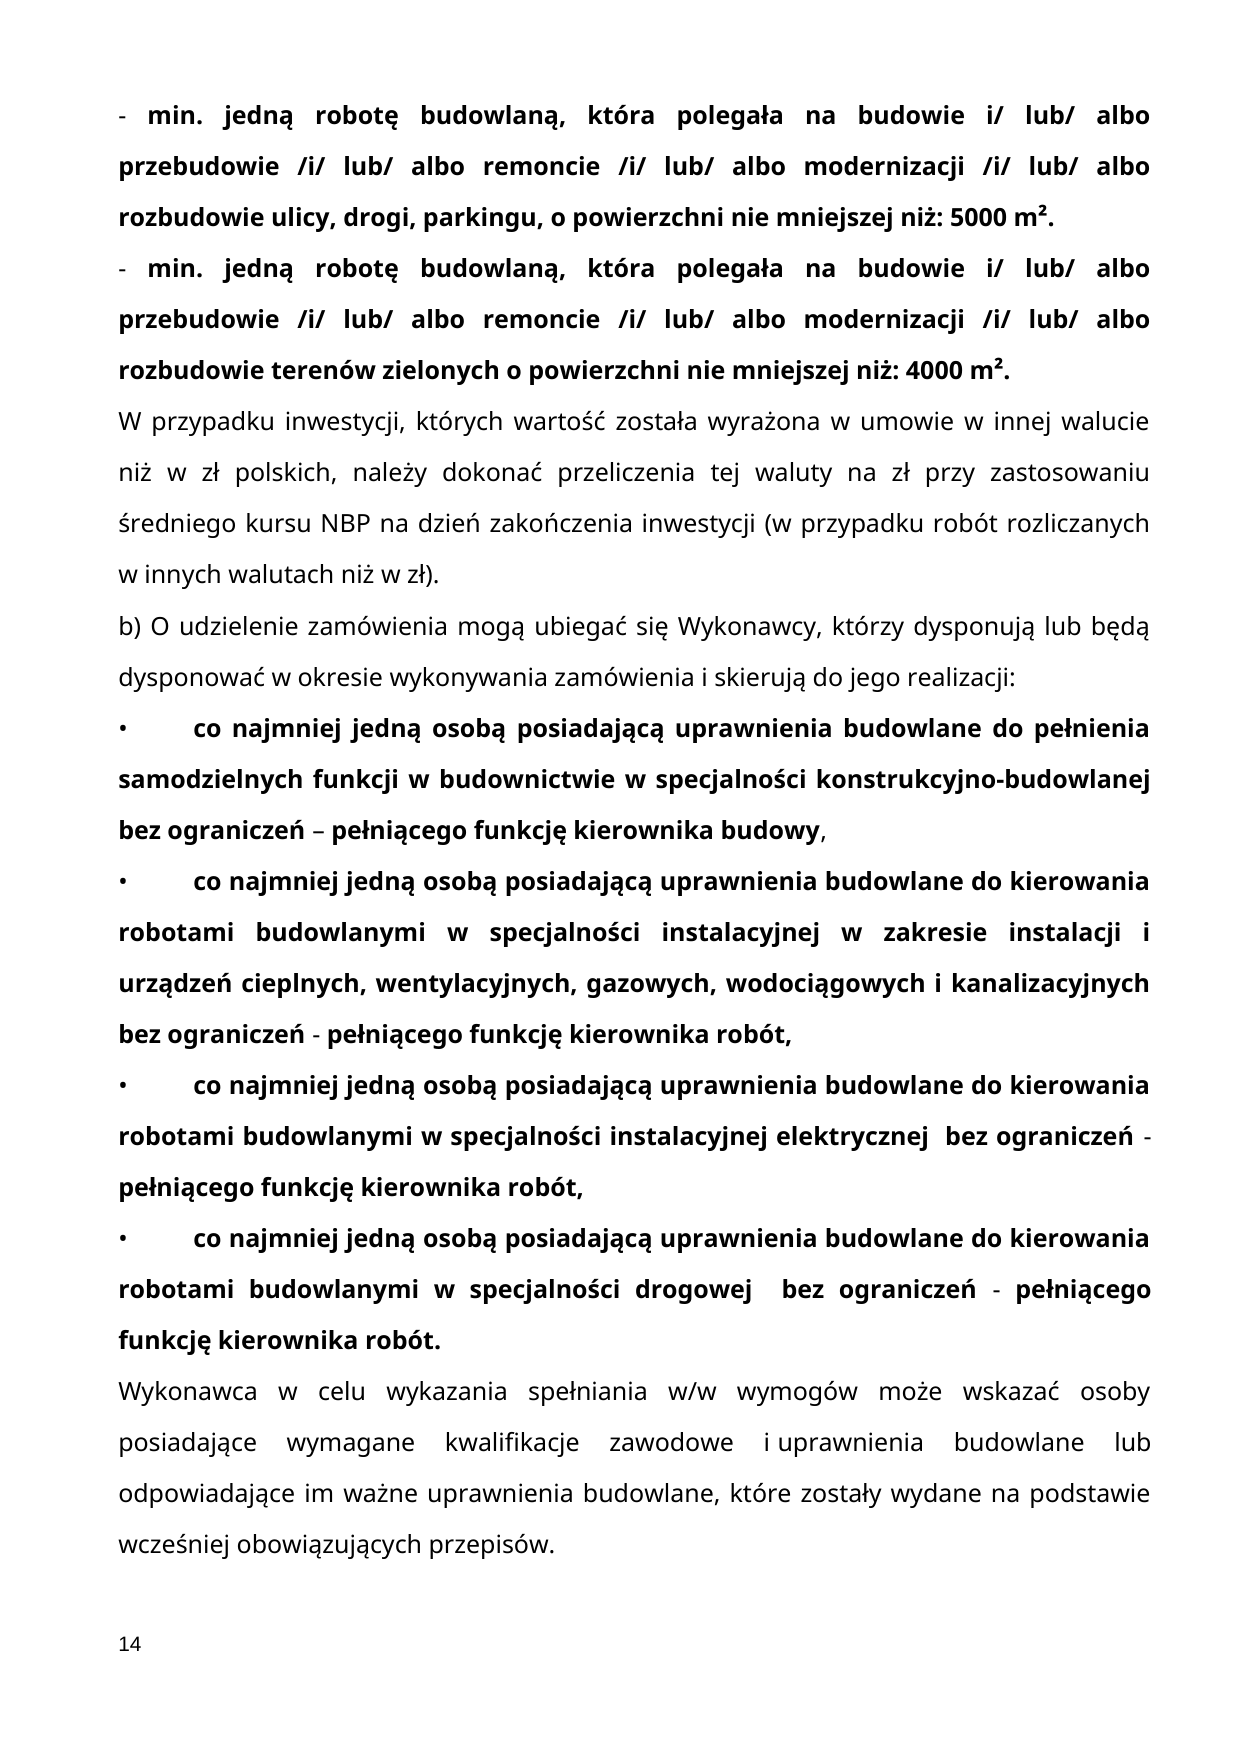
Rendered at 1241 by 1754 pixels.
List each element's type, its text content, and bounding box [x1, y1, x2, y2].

text • co najmniej jedną osobą posiadającą uprawnienia budowlane do kierowania robotami budowlanymi w specjalności instalacyjnej elektrycznej bez ograniczeń - pełniącego funkcję kierownika robót, [118, 1068, 1152, 1204]
text - min. jedną robotę budowlaną, która polegała na budowie i/ lub/ albo przebudowie /i/ lub/ albo remoncie /i/ lub/ albo modernizacji /i/ lub/ albo rozbudowie terenów zielonych o powierzchni nie mniejszej niż: 4000 m². [118, 251, 1152, 387]
text Wykonawca w celu wykazania spełniania w/w wymogów może wskazać osoby posiadające wymagane kwalifikacje zawodowe i uprawnienia budowlane lub odpowiadające im ważne uprawnienia budowlane, które zostały wydane na podstawie wcześniej obowiązujących przepisów. [118, 1374, 1152, 1561]
text W przypadku inwestycji, których wartość została wyrażona w umowie w innej walucie niż w zł polskich, należy dokonać przeliczenia tej waluty na zł przy zastosowaniu średniego kursu NBP na dzień zakończenia inwestycji (w przypadku robót rozliczanych w innych walutach niż w zł). [118, 404, 1152, 591]
text - min. jedną robotę budowlaną, która polegała na budowie i/ lub/ albo przebudowie /i/ lub/ albo remoncie /i/ lub/ albo modernizacji /i/ lub/ albo rozbudowie ulicy, drogi, parkingu, o powierzchni nie mniejszej niż: 5000 m². [118, 98, 1152, 234]
text b) O udzielenie zamówienia mogą ubiegać się Wykonawcy, którzy dysponują lub będą dysponować w okresie wykonywania zamówienia i skierują do jego realizacji: [118, 608, 1152, 693]
text • co najmniej jedną osobą posiadającą uprawnienia budowlane do kierowania robotami budowlanymi w specjalności drogowej bez ograniczeń - pełniącego funkcję kierownika robót. [118, 1221, 1152, 1357]
text • co najmniej jedną osobą posiadającą uprawnienia budowlane do pełnienia samodzielnych funkcji w budownictwie w specjalności konstrukcyjno-budowlanej bez ograniczeń – pełniącego funkcję kierownika budowy, [118, 710, 1152, 846]
text • co najmniej jedną osobą posiadającą uprawnienia budowlane do kierowania robotami budowlanymi w specjalności instalacyjnej w zakresie instalacji i urządzeń cieplnych, wentylacyjnych, gazowych, wodociągowych i kanalizacyjnych bez ograniczeń - pełniącego funkcję kierownika robót, [118, 863, 1152, 1051]
